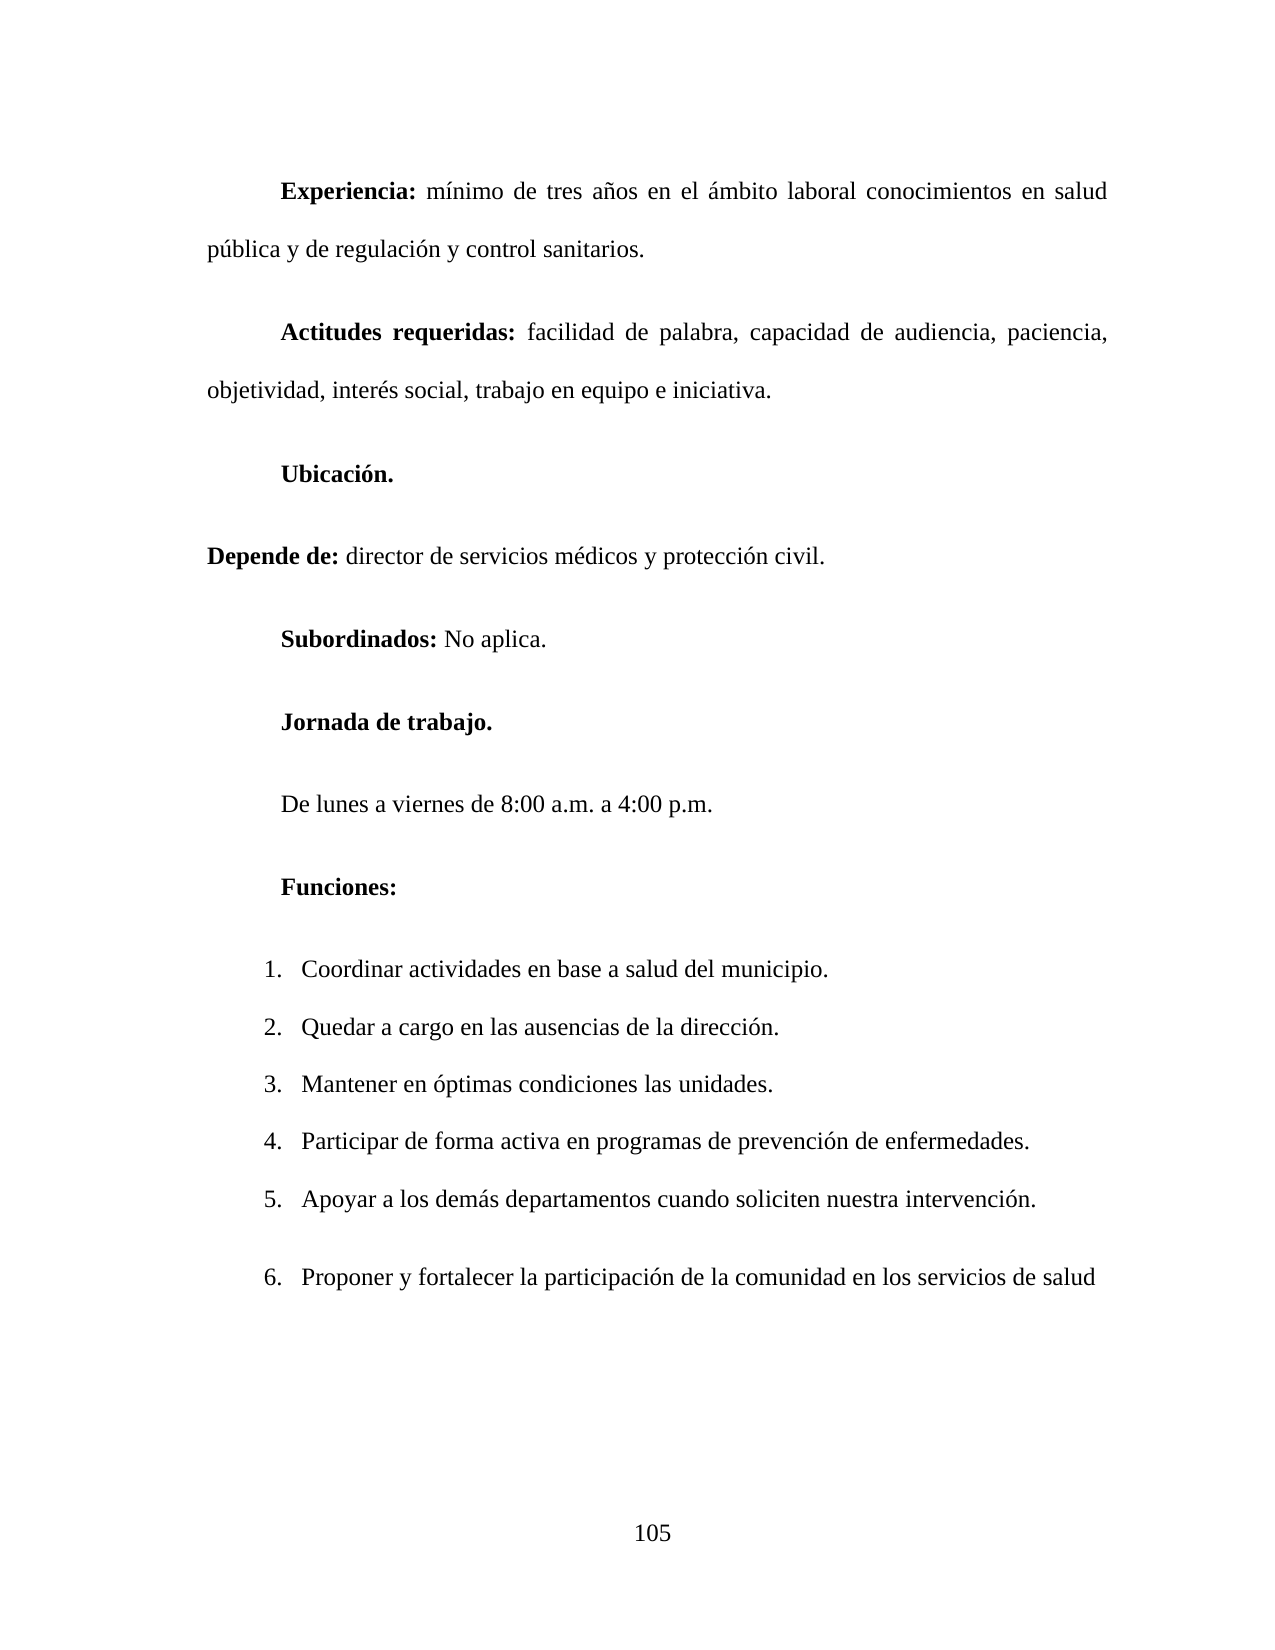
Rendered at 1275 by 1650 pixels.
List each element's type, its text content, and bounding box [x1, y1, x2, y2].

text Depende de: director de servicios médicos y protección civil. [207, 541, 1108, 570]
text Subordinados: No aplica. [281, 624, 1108, 653]
text Experiencia: mínimo de tres años en el ámbito laboral conocimientos en salud pública y de regulación y control sanitarios. [207, 176, 1108, 263]
text Actitudes requeridas: facilidad de palabra, capacidad de audiencia, paciencia, objetividad, interés social, trabajo en equipo e iniciativa. [207, 317, 1108, 404]
list Proponer y fortalecer la participación de la comunidad en los servicios de salud [264, 1262, 1108, 1291]
text Ubicación. [281, 459, 1108, 488]
list Apoyar a los demás departamentos cuando soliciten nuestra intervención. [264, 1184, 1108, 1213]
list Participar de forma activa en programas de prevención de enfermedades. [264, 1126, 1108, 1155]
list Quedar a cargo en las ausencias de la dirección. [264, 1012, 1108, 1040]
text De lunes a viernes de 8:00 a.m. a 4:00 p.m. [281, 789, 1108, 818]
text Jornada de trabajo. [281, 707, 1108, 736]
list Mantener en óptimas condiciones las unidades. [264, 1069, 1108, 1098]
text Funciones: [281, 872, 1108, 901]
list Coordinar actividades en base a salud del municipio. [264, 954, 1108, 983]
